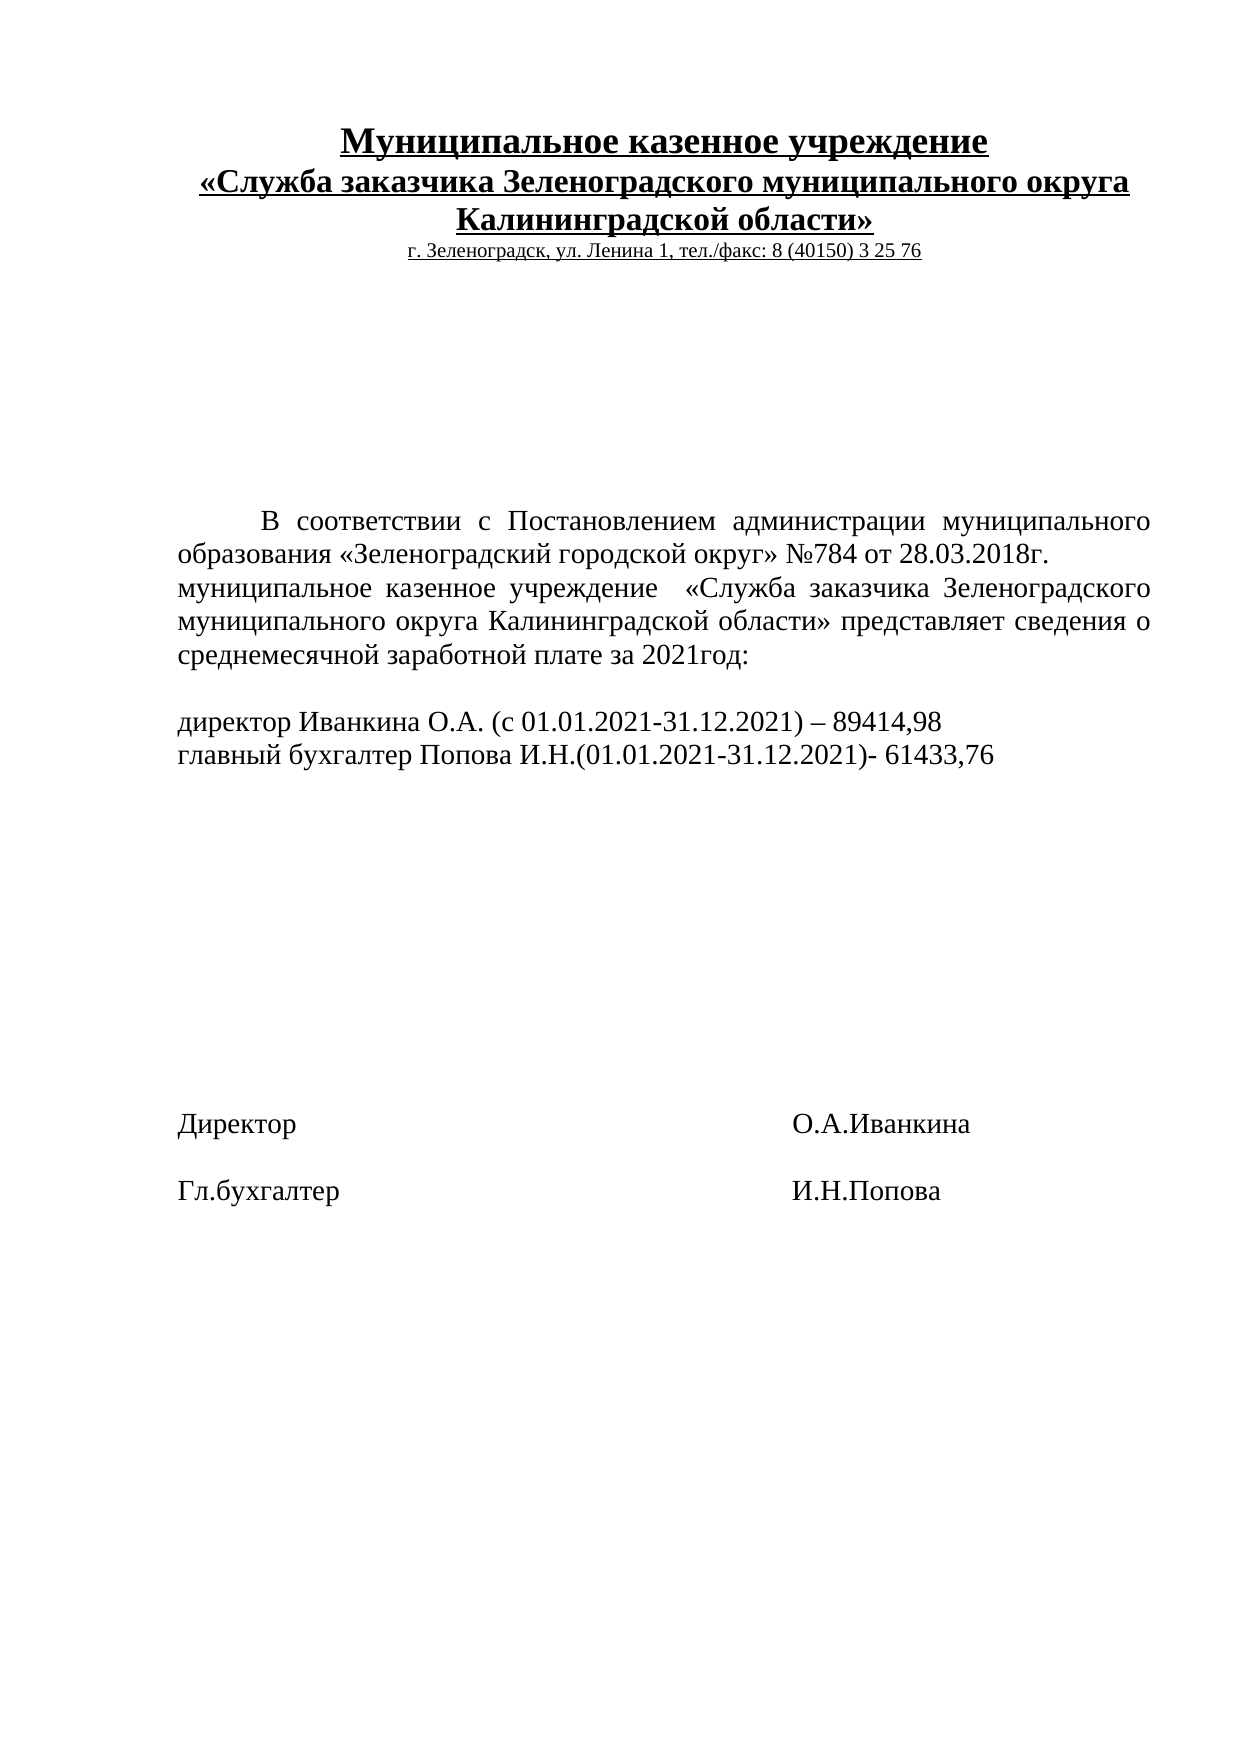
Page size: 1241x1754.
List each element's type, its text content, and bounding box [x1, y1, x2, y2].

text Гл.бухгалтер И.Н.Попова [177, 1173, 1152, 1207]
text Муниципальное казенное учреждение [177, 118, 1152, 161]
text директор Иванкина О.А. (с 01.01.2021-31.12.2021) – 89414,98 [177, 704, 1152, 737]
text Директор О.А.Иванкина [177, 1106, 1152, 1140]
text муниципальное казенное учреждение «Служба заказчика Зеленоградского муниципального округа Калининградской области» представляет сведения о среднемесячной заработной плате за 2021год: [177, 570, 1152, 670]
text главный бухгалтер Попова И.Н.(01.01.2021-31.12.2021)- 61433,76 [177, 737, 1152, 771]
text г. Зеленоградск, ул. Ленина 1, тел./факс: 8 (40150) 3 25 76 [177, 238, 1152, 262]
text В соответствии с Постановлением администрации муниципального образования «Зеленоградский городской округ» №784 от 28.03.2018г. [177, 503, 1152, 570]
text «Служба заказчика Зеленоградского муниципального округа Калининградской области» [177, 161, 1152, 238]
